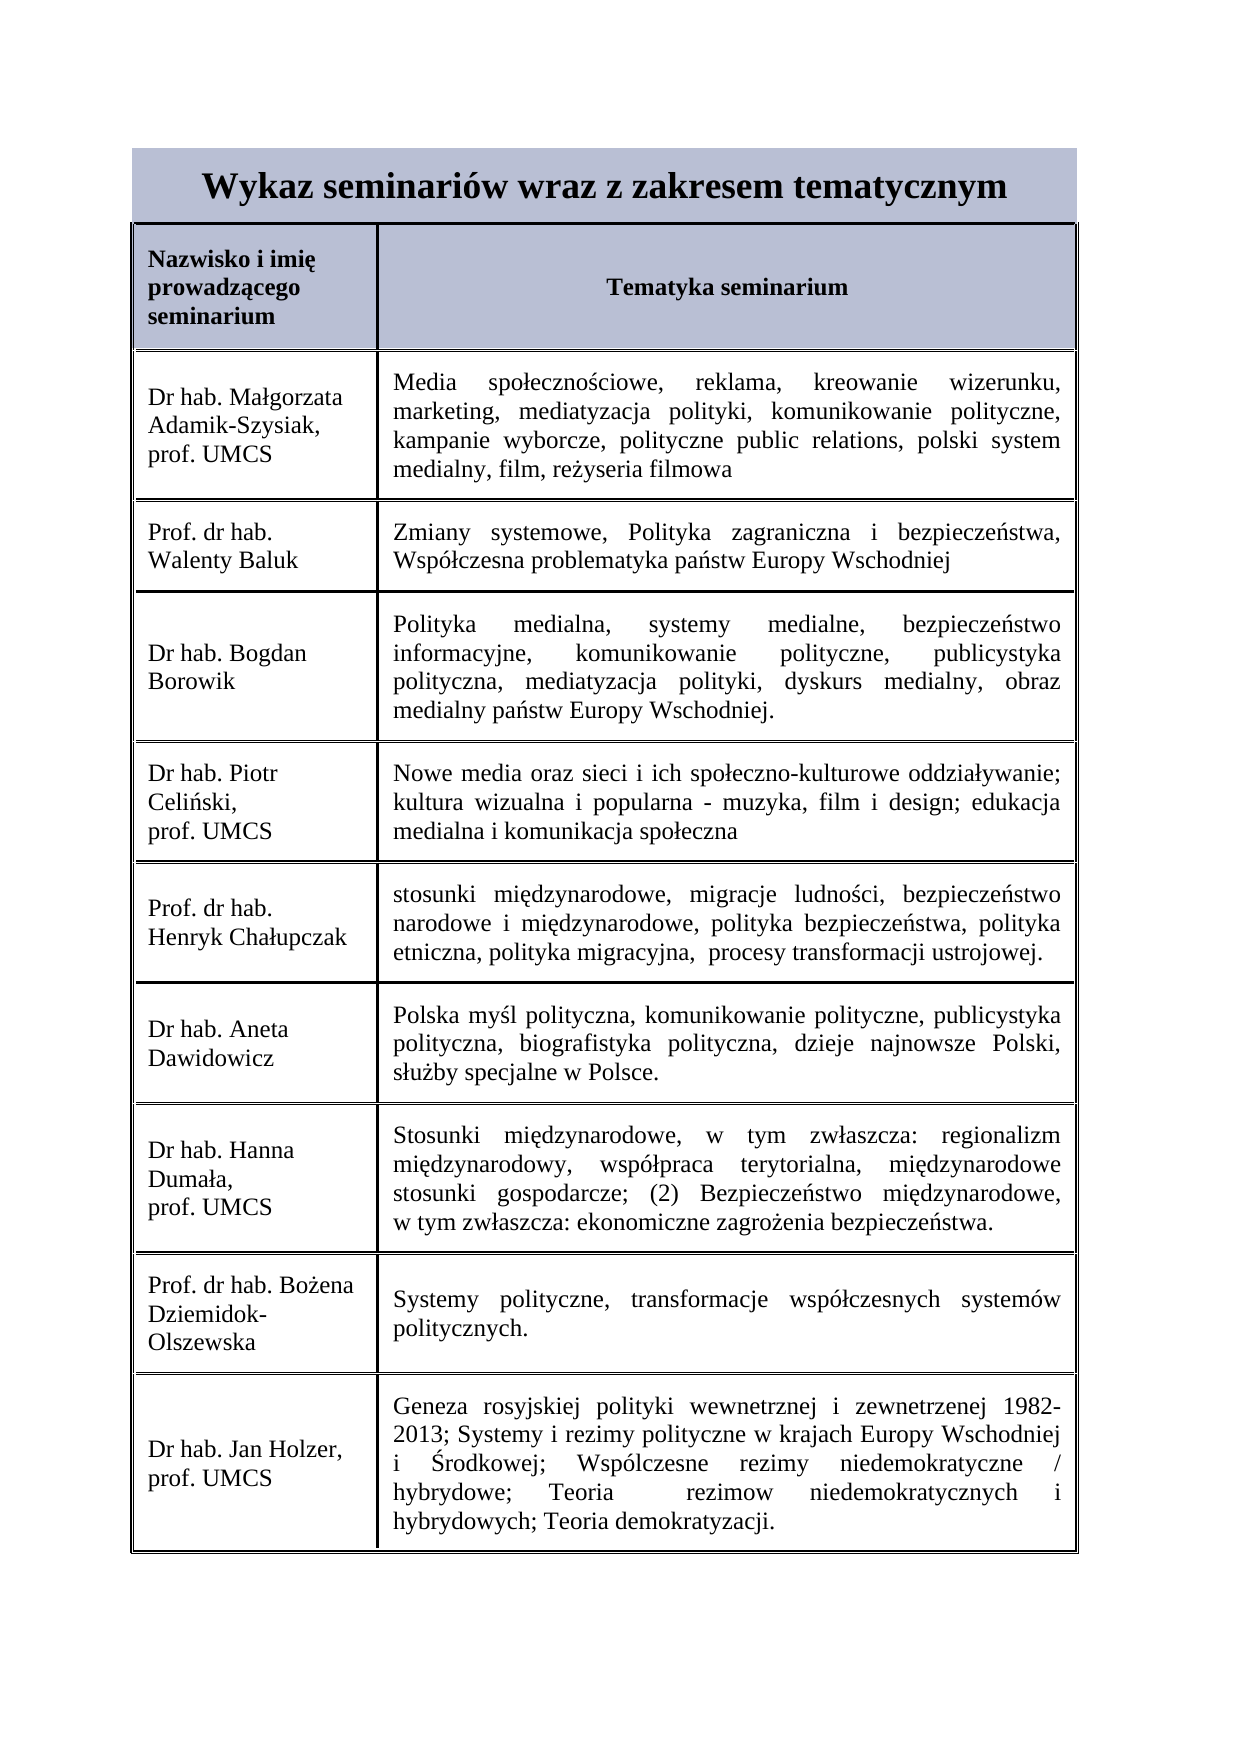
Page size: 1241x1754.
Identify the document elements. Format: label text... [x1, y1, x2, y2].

table_cell Geneza rosyjskiej polityki wewnetrznej i zewnetrzenej 1982-2013; Systemy i rezimy polityczne w krajach Europy Wschodniej i Środkowej; Wspólczesne rezimy niedemokratyczne / hybrydowe; Teoria rezimow niedemokratycznych i hybrydowych; Teoria demokratyzacji. [377, 1372, 1077, 1550]
table_cell Zmiany systemowe, Polityka zagraniczna i bezpieczeństwa, Współczesna problematyka państw Europy Wschodniej [379, 498, 1076, 590]
table_header Wykaz seminariów wraz z zakresem tematycznym [132, 148, 1077, 222]
table_cell Nazwisko i imię prowadzącego seminarium [132, 222, 376, 348]
table_cell Nowe media oraz sieci i ich społeczno-kulturowe oddziaływanie; kultura wizualna i popularna - muzyka, film i design; edukacja medialna i komunikacja społeczna [379, 740, 1076, 860]
table_cell Dr hab. Piotr Celiński, prof. UMCS [134, 740, 376, 860]
table_cell Dr hab. Aneta Dawidowicz [134, 981, 376, 1102]
table_cell Media społecznościowe, reklama, kreowanie wizerunku, marketing, mediatyzacja polityki, komunikowanie polityczne, kampanie wyborcze, polityczne public relations, polski system medialny, film, reżyseria filmowa [379, 349, 1076, 498]
table_cell Dr hab. Hanna Dumała, prof. UMCS [132, 1102, 377, 1251]
table_cell stosunki międzynarodowe, migracje ludności, bezpieczeństwo narodowe i międzynarodowe, polityka bezpieczeństwa, polityka etniczna, polityka migracyjna, procesy transformacji ustrojowej. [379, 860, 1076, 981]
table_cell Dr hab. Małgorzata Adamik-Szysiak, prof. UMCS [134, 349, 376, 498]
table_cell Prof. dr hab. Henryk Chałupczak [134, 860, 376, 981]
table_cell Stosunki międzynarodowe, w tym zwłaszcza: regionalizm międzynarodowy, współpraca terytorialna, międzynarodowe stosunki gospodarcze; (2) Bezpieczeństwo międzynarodowe, w tym zwłaszcza: ekonomiczne zagrożenia bezpieczeństwa. [377, 1102, 1077, 1251]
table_cell Systemy polityczne, transformacje współczesnych systemów politycznych. [379, 1251, 1076, 1372]
table_cell Polska myśl polityczna, komunikowanie polityczne, publicystyka polityczna, biografistyka polityczna, dzieje najnowsze Polski, służby specjalne w Polsce. [379, 981, 1075, 1102]
table_cell Prof. dr hab. Bożena Dziemidok-Olszewska [134, 1251, 376, 1372]
table_cell Polityka medialna, systemy medialne, bezpieczeństwo informacyjne, komunikowanie polityczne, publicystyka polityczna, mediatyzacja polityki, dyskurs medialny, obraz medialny państw Europy Wschodniej. [379, 590, 1075, 739]
table_cell Dr hab. Bogdan Borowik [134, 590, 376, 739]
table_cell Tematyka seminarium [379, 222, 1077, 348]
table_cell Prof. dr hab. Walenty Baluk [134, 498, 376, 590]
table_cell Dr hab. Jan Holzer, prof. UMCS [132, 1372, 377, 1550]
